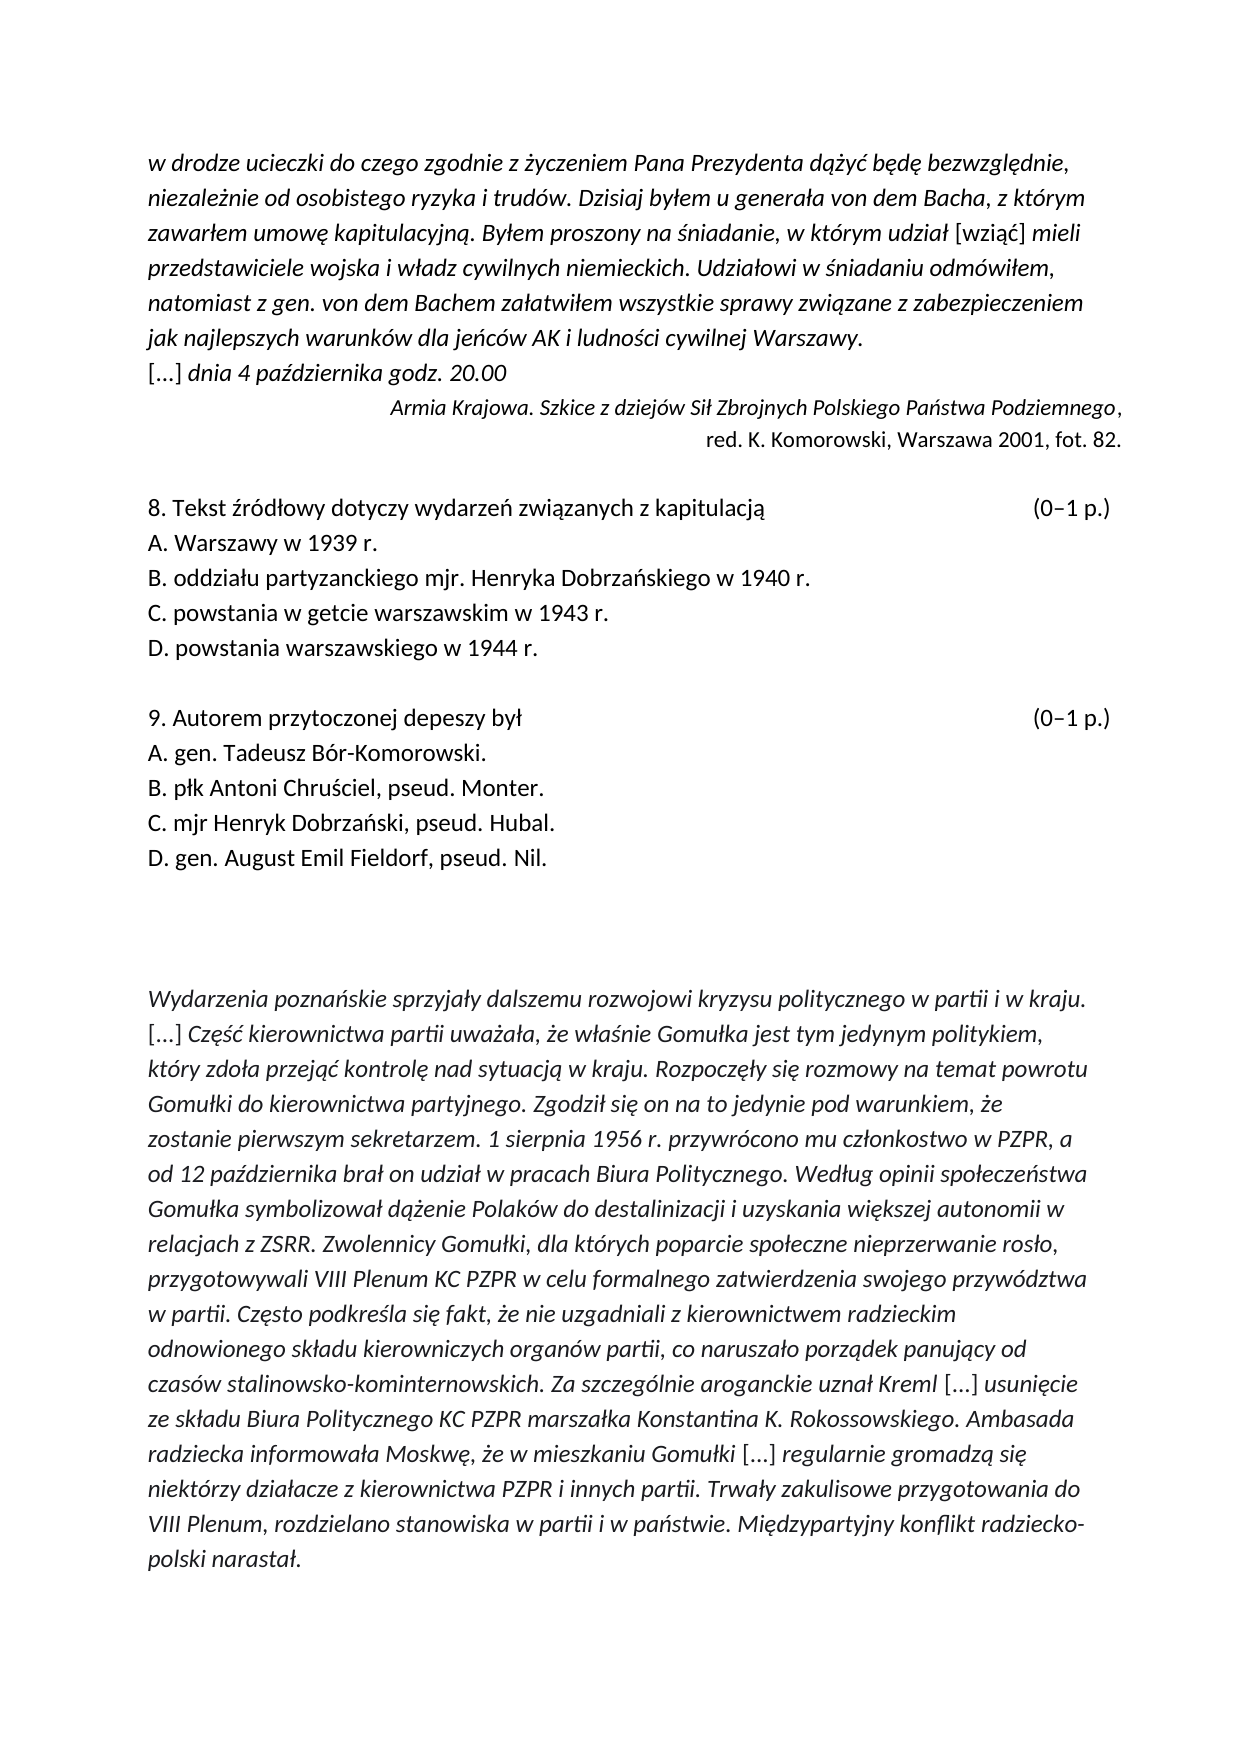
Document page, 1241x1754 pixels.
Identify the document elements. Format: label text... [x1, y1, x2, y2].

text B. płk Antoni Chruściel, pseud. Monter. [148, 772, 1122, 802]
text B. oddziału partyzanckiego mjr. Henryka Dobrzańskiego w 1940 r. [148, 562, 1122, 592]
text Wydarzenia poznańskie sprzyjały dalszemu rozwojowi kryzysu politycznego w partii i w kraju. [...] Część kierownictwa partii uważała, że właśnie Gomułka jest tym jedynym politykiem, który zdoła przejąć kontrolę nad sytuacją w kraju. Rozpoczęły się rozmowy na temat powrotu Gomułki do kierownictwa partyjnego. Zgodził się on na to jedynie pod warunkiem, że zostanie pierwszym sekretarzem. 1 sierpnia 1956 r. przywrócono mu członkostwo w PZPR, a od 12 października brał on udział w pracach Biura Politycznego. Według opinii społeczeństwa Gomułka symbolizował dążenie Polaków do destalinizacji i uzyskania większej autonomii w relacjach z ZSRR. Zwolennicy Gomułki, dla których poparcie społeczne nieprzerwanie rosło, przygotowywali VIII Plenum KC PZPR w celu formalnego zatwierdzenia swojego przywództwa w partii. Często podkreśla się fakt, że nie uzgadniali z kierownictwem radzieckim odnowionego składu kierowniczych organów partii, co naruszało porządek panujący od czasów stalinowsko-kominternowskich. Za szczególnie aroganckie uznał Kreml [...] usunięcie ze składu Biura Politycznego KC PZPR marszałka Konstantina K. Rokossowskiego. Ambasada radziecka informowała Moskwę, że w mieszkaniu Gomułki [...] regularnie gromadzą się niektórzy działacze z kierownictwa PZPR i innych partii. Trwały zakulisowe przygotowania do VIII Plenum, rozdzielano stanowiska w partii i w państwie. Międzypartyjny konflikt radziecko-polski narastał. [148, 983, 1093, 1573]
text C. mjr Henryk Dobrzański, pseud. Hubal. [148, 807, 1122, 837]
text D. gen. August Emil Fieldorf, pseud. Nil. [148, 842, 1122, 872]
text A. Warszawy w 1939 r. [148, 527, 1122, 557]
text A. gen. Tadeusz Bór-Komorowski. [148, 737, 1122, 767]
text Armia Krajowa. Szkice z dziejów Sił Zbrojnych Polskiego Państwa Podziemnego, red. K. Komorowski, Warszawa 2001, fot. 82. [148, 393, 1122, 453]
text 9. Autorem przytoczonej depeszy był (0–1 p.) [148, 702, 1122, 732]
text D. powstania warszawskiego w 1944 r. [148, 632, 1122, 662]
text [...] dnia 4 października godz. 20.00 [148, 358, 1122, 388]
text C. powstania w getcie warszawskim w 1943 r. [148, 597, 1122, 627]
text 8. Tekst źródłowy dotyczy wydarzeń związanych z kapitulacją (0–1 p.) [148, 492, 1122, 522]
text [148, 148, 1122, 353]
